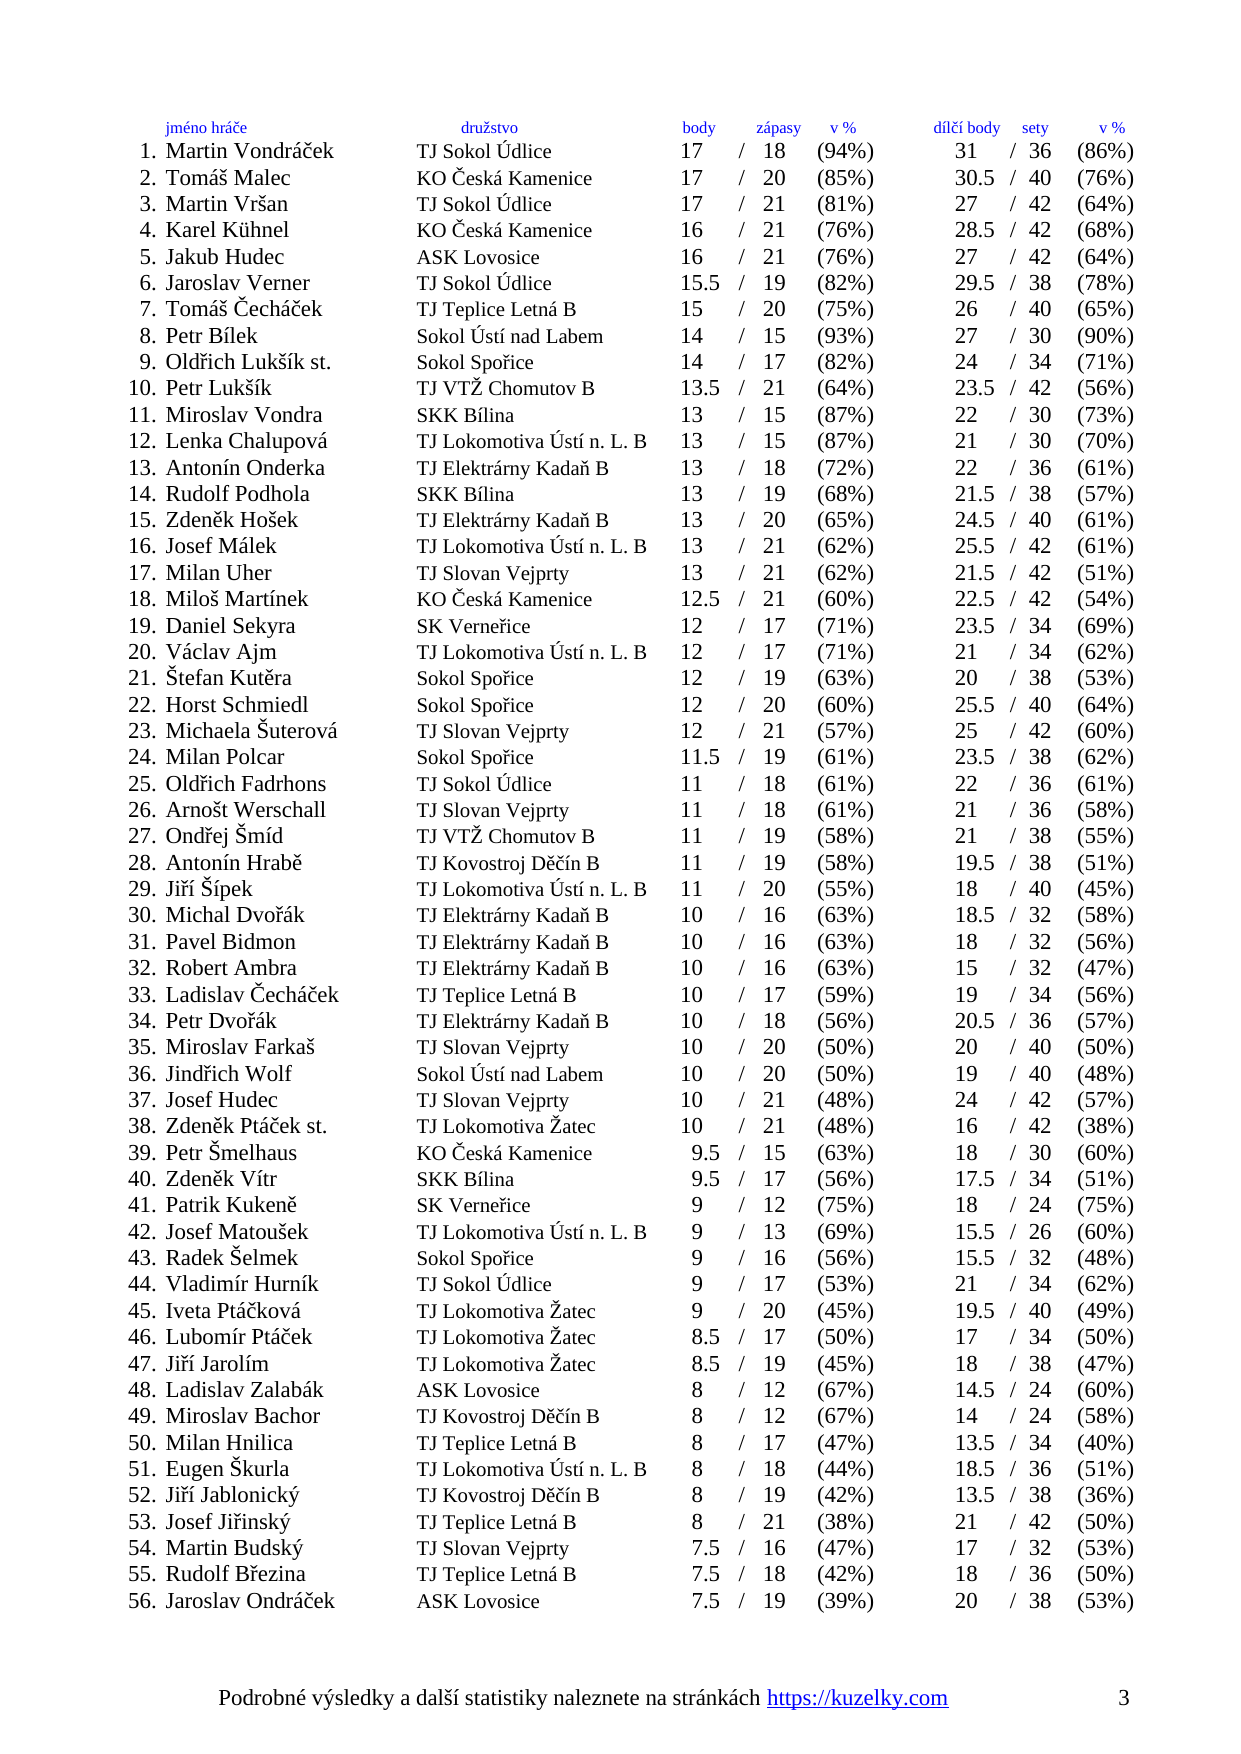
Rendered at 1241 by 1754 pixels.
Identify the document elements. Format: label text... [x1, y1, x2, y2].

text 39. Petr Šmelhaus KO Česká Kamenice 9.5 / 15 (63%) 18 / 30 (60%) [106, 1139, 1134, 1165]
text 13. Antonín Onderka TJ Elektrárny Kadaň B 13 / 18 (72%) 22 / 36 (61%) [106, 453, 1134, 480]
text 25. Oldřich Fadrhons TJ Sokol Údlice 11 / 18 (61%) 22 / 36 (61%) [106, 770, 1134, 796]
text 37. Josef Hudec TJ Slovan Vejprty 10 / 21 (48%) 24 / 42 (57%) [106, 1086, 1134, 1112]
text 48. Ladislav Zalabák ASK Lovosice 8 / 12 (67%) 14.5 / 24 (60%) [106, 1376, 1134, 1402]
text 33. Ladislav Čecháček TJ Teplice Letná B 10 / 17 (59%) 19 / 34 (56%) [106, 981, 1134, 1007]
text 18. Miloš Martínek KO Česká Kamenice 12.5 / 21 (60%) 22.5 / 42 (54%) [106, 585, 1134, 612]
text 4. Karel Kühnel KO Česká Kamenice 16 / 21 (76%) 28.5 / 42 (68%) [106, 216, 1134, 243]
text 38. Zdeněk Ptáček st. TJ Lokomotiva Žatec 10 / 21 (48%) 16 / 42 (38%) [106, 1112, 1134, 1139]
text 20. Václav Ajm TJ Lokomotiva Ústí n. L. B 12 / 17 (71%) 21 / 34 (62%) [106, 638, 1134, 664]
text 14. Rudolf Podhola SKK Bílina 13 / 19 (68%) 21.5 / 38 (57%) [106, 480, 1134, 506]
text 3. Martin Vršan TJ Sokol Údlice 17 / 21 (81%) 27 / 42 (64%) [106, 190, 1134, 216]
text 30. Michal Dvořák TJ Elektrárny Kadaň B 10 / 16 (63%) 18.5 / 32 (58%) [106, 902, 1134, 928]
text 56. Jaroslav Ondráček ASK Lovosice 7.5 / 19 (39%) 20 / 38 (53%) [106, 1587, 1134, 1613]
text 23. Michaela Šuterová TJ Slovan Vejprty 12 / 21 (57%) 25 / 42 (60%) [106, 717, 1134, 743]
text 12. Lenka Chalupová TJ Lokomotiva Ústí n. L. B 13 / 15 (87%) 21 / 30 (70%) [106, 427, 1134, 453]
text 40. Zdeněk Vítr SKK Bílina 9.5 / 17 (56%) 17.5 / 34 (51%) [106, 1165, 1134, 1191]
text 43. Radek Šelmek Sokol Spořice 9 / 16 (56%) 15.5 / 32 (48%) [106, 1244, 1134, 1271]
text 1. Martin Vondráček TJ Sokol Údlice 17 / 18 (94%) 31 / 36 (86%) [106, 137, 1134, 164]
text 2. Tomáš Malec KO Česká Kamenice 17 / 20 (85%) 30.5 / 40 (76%) [106, 164, 1134, 190]
text 36. Jindřich Wolf Sokol Ústí nad Labem 10 / 20 (50%) 19 / 40 (48%) [106, 1060, 1134, 1086]
text 45. Iveta Ptáčková TJ Lokomotiva Žatec 9 / 20 (45%) 19.5 / 40 (49%) [106, 1297, 1134, 1323]
text 17. Milan Uher TJ Slovan Vejprty 13 / 21 (62%) 21.5 / 42 (51%) [106, 559, 1134, 585]
text 47. Jiří Jarolím TJ Lokomotiva Žatec 8.5 / 19 (45%) 18 / 38 (47%) [106, 1349, 1134, 1376]
text 42. Josef Matoušek TJ Lokomotiva Ústí n. L. B 9 / 13 (69%) 15.5 / 26 (60%) [106, 1218, 1134, 1244]
text 19. Daniel Sekyra SK Verneřice 12 / 17 (71%) 23.5 / 34 (69%) [106, 612, 1134, 638]
text 51. Eugen Škurla TJ Lokomotiva Ústí n. L. B 8 / 18 (44%) 18.5 / 36 (51%) [106, 1455, 1134, 1481]
text 24. Milan Polcar Sokol Spořice 11.5 / 19 (61%) 23.5 / 38 (62%) [106, 743, 1134, 770]
text 55. Rudolf Březina TJ Teplice Letná B 7.5 / 18 (42%) 18 / 36 (50%) [106, 1560, 1134, 1587]
text 11. Miroslav Vondra SKK Bílina 13 / 15 (87%) 22 / 30 (73%) [106, 401, 1134, 427]
text 34. Petr Dvořák TJ Elektrárny Kadaň B 10 / 18 (56%) 20.5 / 36 (57%) [106, 1007, 1134, 1033]
text 32. Robert Ambra TJ Elektrárny Kadaň B 10 / 16 (63%) 15 / 32 (47%) [106, 954, 1134, 981]
text 22. Horst Schmiedl Sokol Spořice 12 / 20 (60%) 25.5 / 40 (64%) [106, 691, 1134, 717]
text 31. Pavel Bidmon TJ Elektrárny Kadaň B 10 / 16 (63%) 18 / 32 (56%) [106, 928, 1134, 954]
text 26. Arnošt Werschall TJ Slovan Vejprty 11 / 18 (61%) 21 / 36 (58%) [106, 796, 1134, 822]
text 27. Ondřej Šmíd TJ VTŽ Chomutov B 11 / 19 (58%) 21 / 38 (55%) [106, 822, 1134, 849]
text 50. Milan Hnilica TJ Teplice Letná B 8 / 17 (47%) 13.5 / 34 (40%) [106, 1429, 1134, 1455]
text 53. Josef Jiřinský TJ Teplice Letná B 8 / 21 (38%) 21 / 42 (50%) [106, 1508, 1134, 1534]
text 44. Vladimír Hurník TJ Sokol Údlice 9 / 17 (53%) 21 / 34 (62%) [106, 1271, 1134, 1297]
text 8. Petr Bílek Sokol Ústí nad Labem 14 / 15 (93%) 27 / 30 (90%) [106, 322, 1134, 348]
text 6. Jaroslav Verner TJ Sokol Údlice 15.5 / 19 (82%) 29.5 / 38 (78%) [106, 269, 1134, 295]
text 16. Josef Málek TJ Lokomotiva Ústí n. L. B 13 / 21 (62%) 25.5 / 42 (61%) [106, 533, 1134, 559]
text 52. Jiří Jablonický TJ Kovostroj Děčín B 8 / 19 (42%) 13.5 / 38 (36%) [106, 1481, 1134, 1508]
text 49. Miroslav Bachor TJ Kovostroj Děčín B 8 / 12 (67%) 14 / 24 (58%) [106, 1402, 1134, 1429]
text jméno hráče družstvo body zápasy v % dílčí body sety v % [106, 118, 1134, 137]
text 7. Tomáš Čecháček TJ Teplice Letná B 15 / 20 (75%) 26 / 40 (65%) [106, 295, 1134, 322]
text 21. Štefan Kutěra Sokol Spořice 12 / 19 (63%) 20 / 38 (53%) [106, 664, 1134, 691]
text 10. Petr Lukšík TJ VTŽ Chomutov B 13.5 / 21 (64%) 23.5 / 42 (56%) [106, 374, 1134, 401]
text 28. Antonín Hrabě TJ Kovostroj Děčín B 11 / 19 (58%) 19.5 / 38 (51%) [106, 849, 1134, 875]
text 15. Zdeněk Hošek TJ Elektrárny Kadaň B 13 / 20 (65%) 24.5 / 40 (61%) [106, 506, 1134, 533]
text 29. Jiří Šípek TJ Lokomotiva Ústí n. L. B 11 / 20 (55%) 18 / 40 (45%) [106, 875, 1134, 902]
text 9. Oldřich Lukšík st. Sokol Spořice 14 / 17 (82%) 24 / 34 (71%) [106, 348, 1134, 374]
text 35. Miroslav Farkaš TJ Slovan Vejprty 10 / 20 (50%) 20 / 40 (50%) [106, 1033, 1134, 1060]
text 46. Lubomír Ptáček TJ Lokomotiva Žatec 8.5 / 17 (50%) 17 / 34 (50%) [106, 1323, 1134, 1349]
text 5. Jakub Hudec ASK Lovosice 16 / 21 (76%) 27 / 42 (64%) [106, 243, 1134, 269]
text 41. Patrik Kukeně SK Verneřice 9 / 12 (75%) 18 / 24 (75%) [106, 1191, 1134, 1218]
text 54. Martin Budský TJ Slovan Vejprty 7.5 / 16 (47%) 17 / 32 (53%) [106, 1534, 1134, 1560]
